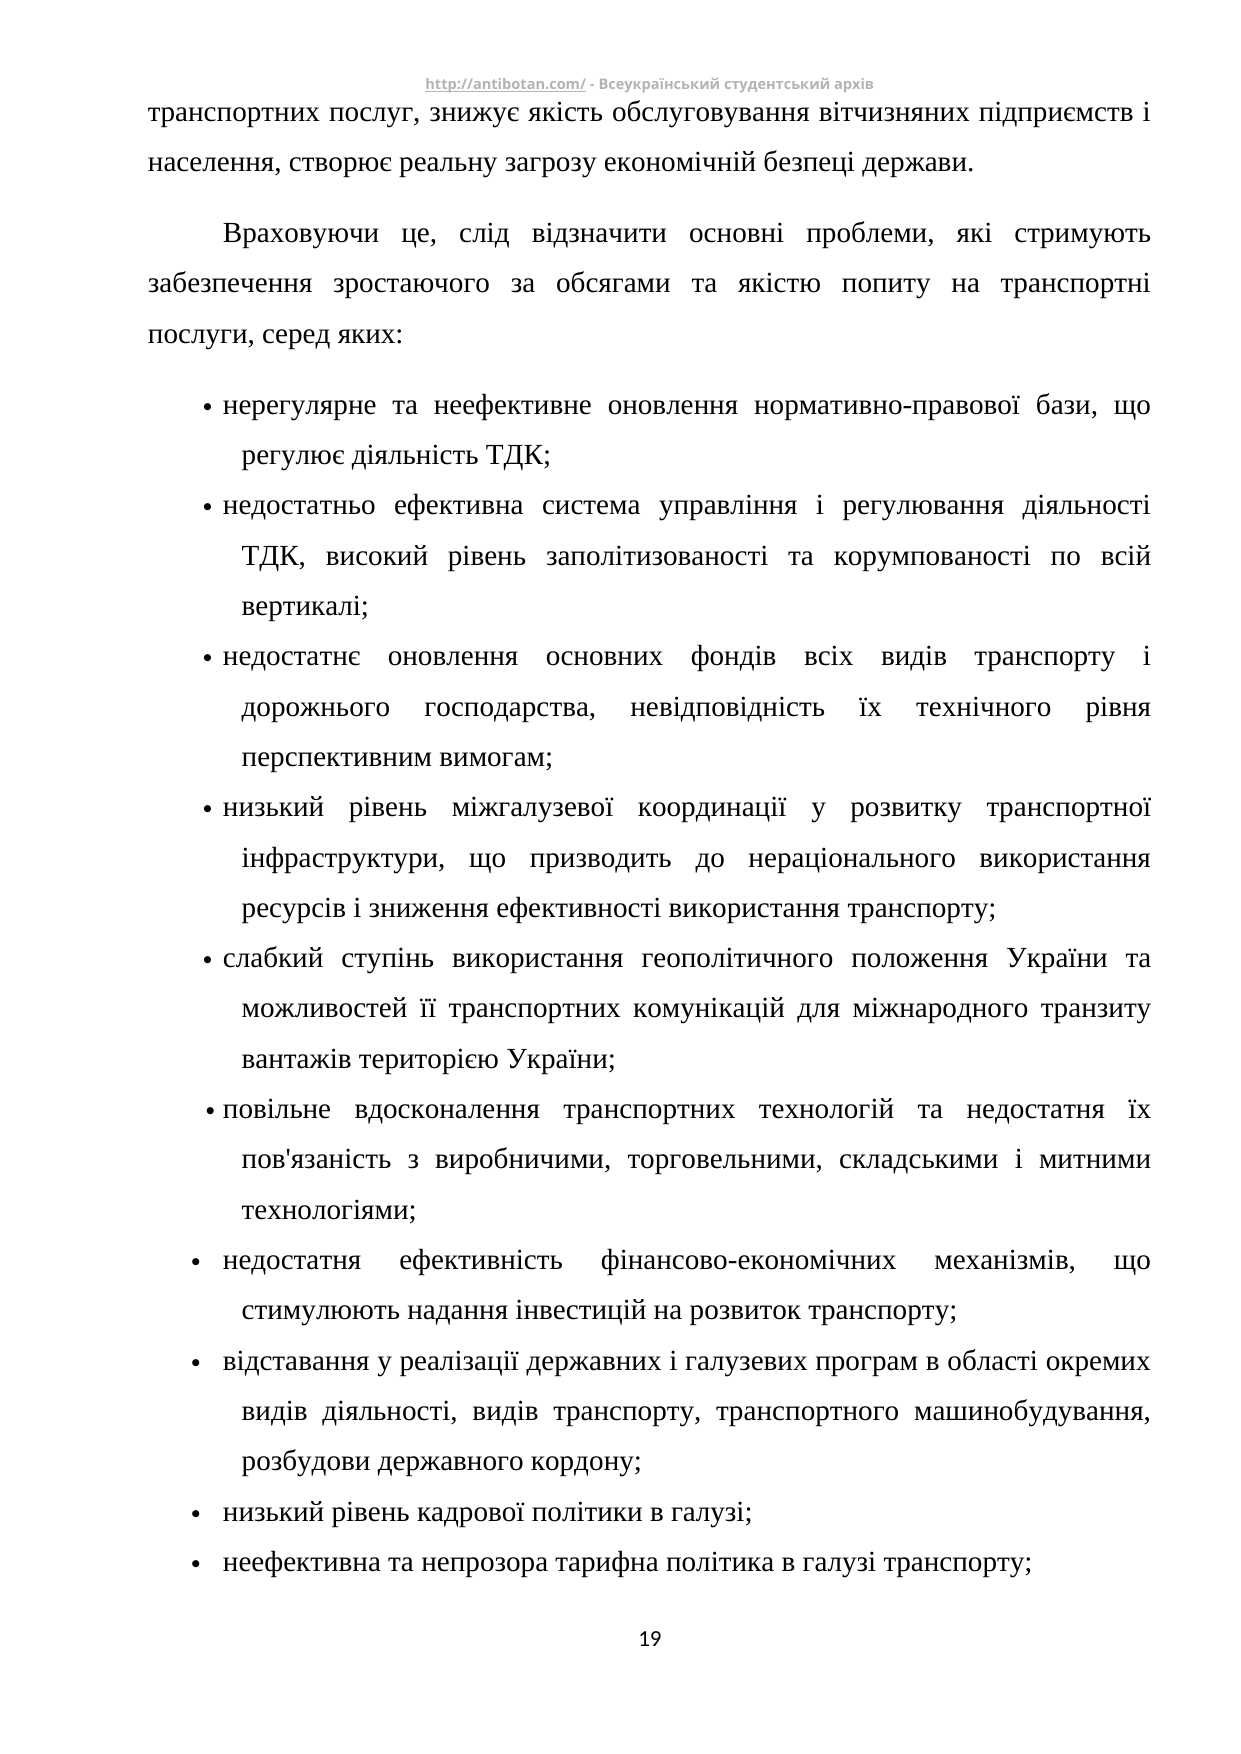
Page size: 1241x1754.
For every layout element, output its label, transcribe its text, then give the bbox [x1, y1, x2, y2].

list низький рівень кадрової політики в галузі; [192, 1494, 1152, 1527]
list відставання у реалізації державних і галузевих програм в області окремих видів діяльності, видів транспорту, транспортного машинобудування, розбудови державного кордону; [192, 1343, 1152, 1477]
list недостатнє оновлення основних фондів всіх видів транспорту і дорожнього господарства, невідповідність їх технічного рівня перспективним вимогам; [204, 638, 1152, 773]
list неефективна та непрозора тарифна політика в галузі транспорту; [192, 1544, 1152, 1578]
list повільне вдосконалення транспортних технологій та недостатня їх пов'язаність з виробничими, торговельними, складськими і митними технологіями; [207, 1091, 1152, 1225]
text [148, 94, 1152, 177]
list слабкий ступінь використання геополітичного положення України та можливостей її транспортних комунікацій для міжнародного транзиту вантажів територією України; [204, 940, 1152, 1074]
list низький рівень міжгалузевої координації у розвитку транспортної інфраструктури, що призводить до нераціонального використання ресурсів і зниження ефективності використання транспорту; [204, 789, 1152, 923]
list нерегулярне та неефективне оновлення нормативно-правової бази, що регулює діяльність ТДК; [204, 387, 1152, 471]
list недостатня ефективність фінансово-економічних механізмів, що стимулюють надання інвестицій на розвиток транспорту; [192, 1242, 1152, 1326]
list недостатньо ефективна система управління і регулювання діяльності ТДК, високий рівень заполітизованості та корумпованості по всій вертикалі; [204, 487, 1152, 622]
text Враховуючи це, слід відзначити основні проблеми, які стримують забезпечення зростаючого за обсягами та якістю попиту на транспортні послуги, серед яких: [148, 215, 1152, 349]
